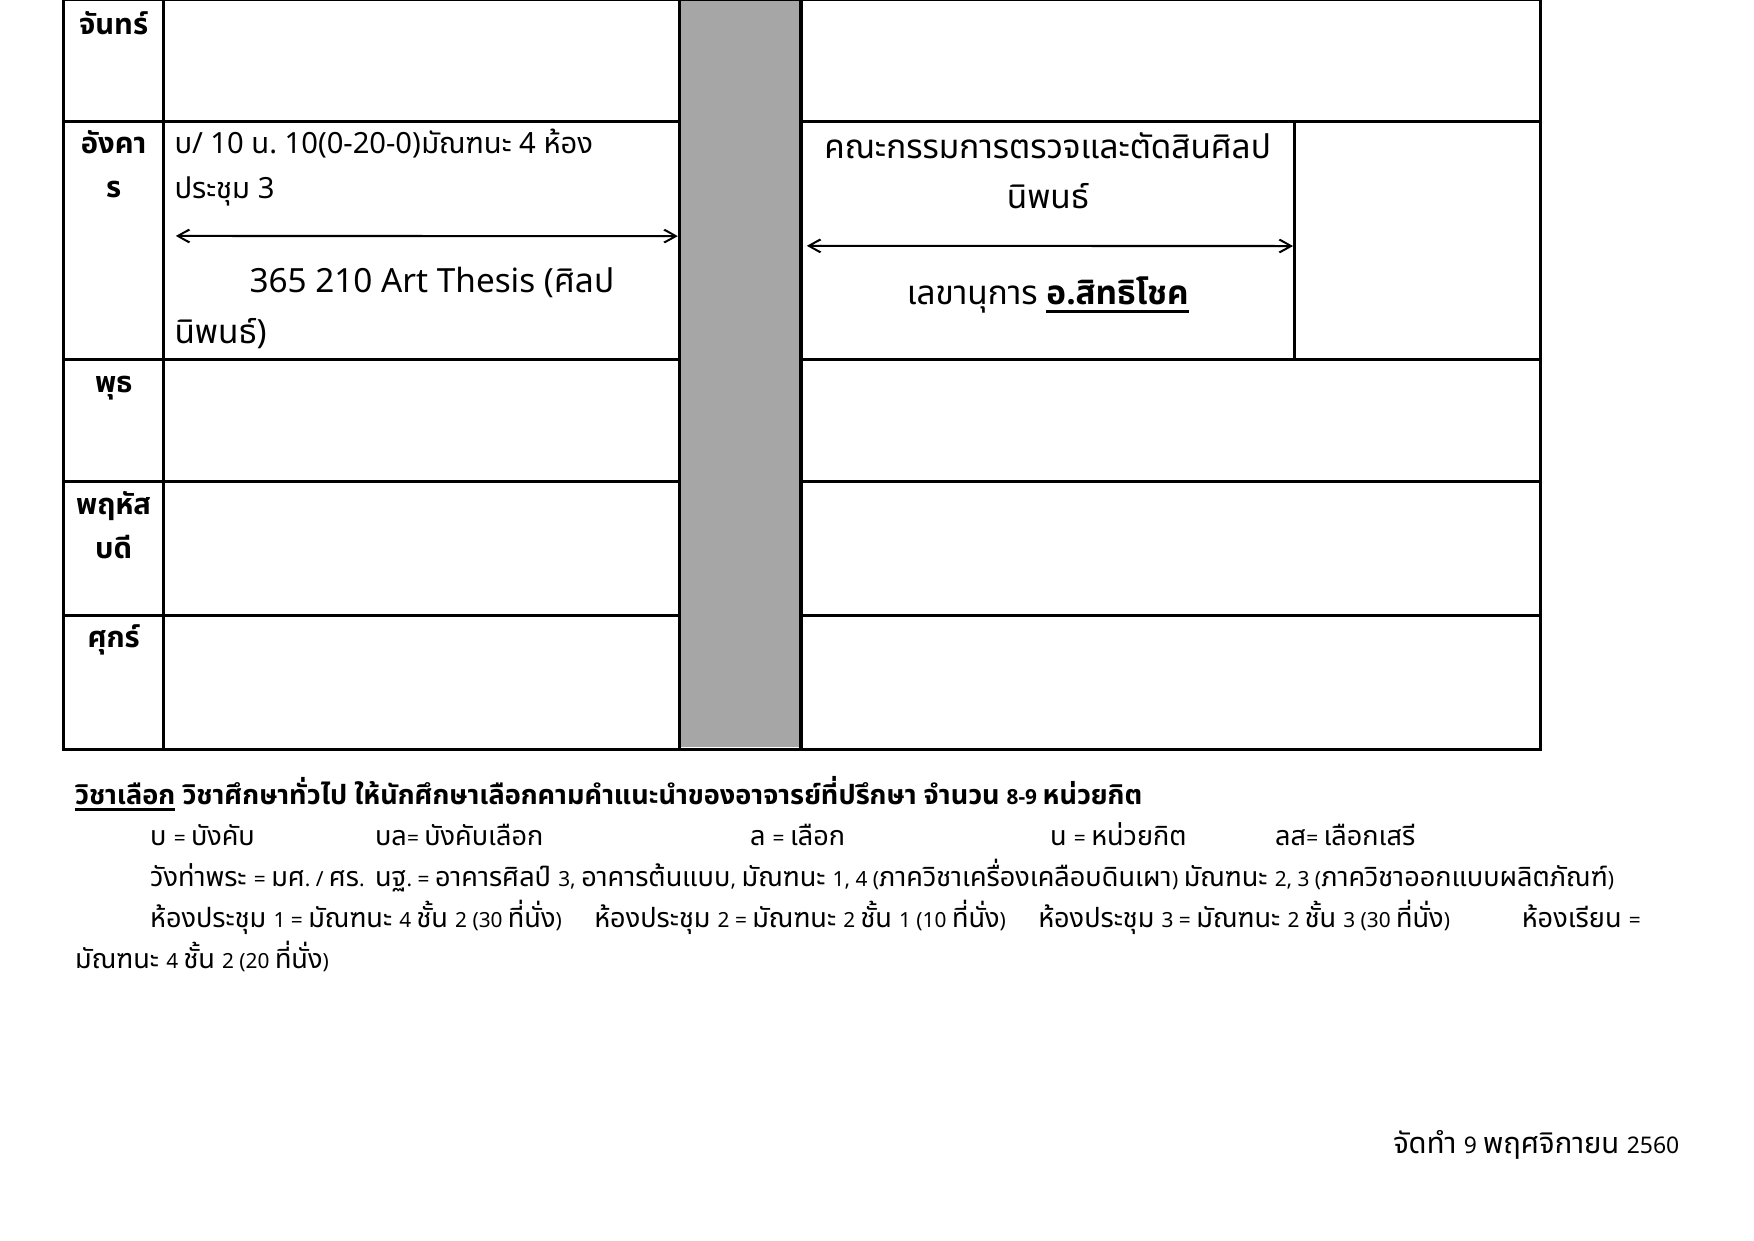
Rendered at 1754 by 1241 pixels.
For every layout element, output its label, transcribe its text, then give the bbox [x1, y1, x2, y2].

text บ = บังคับ บล= บังคับเลือก ล = เลือก น = หน่วยกิต ลส= เลือกเสรี [75, 817, 1679, 857]
table_cell จันทร์ [65, 1, 162, 120]
table_cell [803, 1, 1539, 120]
table_cell [803, 361, 1539, 480]
table_cell [165, 483, 678, 614]
table_cell [165, 1, 678, 120]
table_cell พฤหัสบดี [65, 483, 162, 614]
table_cell ศุกร์ [65, 617, 162, 747]
table_cell [803, 483, 1539, 614]
table_cell อังคาร [65, 123, 162, 358]
table_cell คณะกรรมการตรวจและตัดสินศิลปนิพนธ์ เลขานุการ อ.สิทธิโชค [803, 123, 1293, 358]
table_cell [165, 361, 678, 480]
table_cell บ/ 10 น. 10(0-20-0)มัณฑนะ 4 ห้องประชุม 3 365 210 Art Thesis (ศิลปนิพนธ์) [165, 123, 678, 358]
table_cell [165, 617, 678, 747]
table_cell พุธ [65, 361, 162, 480]
table_cell [681, 1, 799, 747]
table_cell [1296, 123, 1539, 358]
text ห้องประชุม 1 = มัณฑนะ 4 ชั้น 2 (30 ที่นั่ง) ห้องประชุม 2 = มัณฑนะ 2 ชั้น 1 (10 ที่นั่ง) ห้องประชุม 3 = มัณฑนะ 2 ชั้น 3 (30 ที่นั่ง) ห้องเรียน = มัณฑนะ 4 ชั้น 2 (20 ที่นั่ง) [75, 898, 1679, 980]
text วิชาเลือก วิชาศึกษาทั่วไป ให้นักศึกษาเลือกคามคำแนะนำของอาจารย์ที่ปรึกษา จำนวน 8-9 หน่วยกิต [75, 776, 1679, 817]
text วังท่าพระ = มศ. / ศร. นฐ. = อาคารศิลป์ 3, อาคารต้นแบบ, มัณฑนะ 1, 4 (ภาควิชาเครื่องเคลือบดินเผา) มัณฑนะ 2, 3 (ภาควิชาออกแบบผลิตภัณฑ์) [75, 857, 1679, 898]
table_cell [803, 617, 1539, 747]
